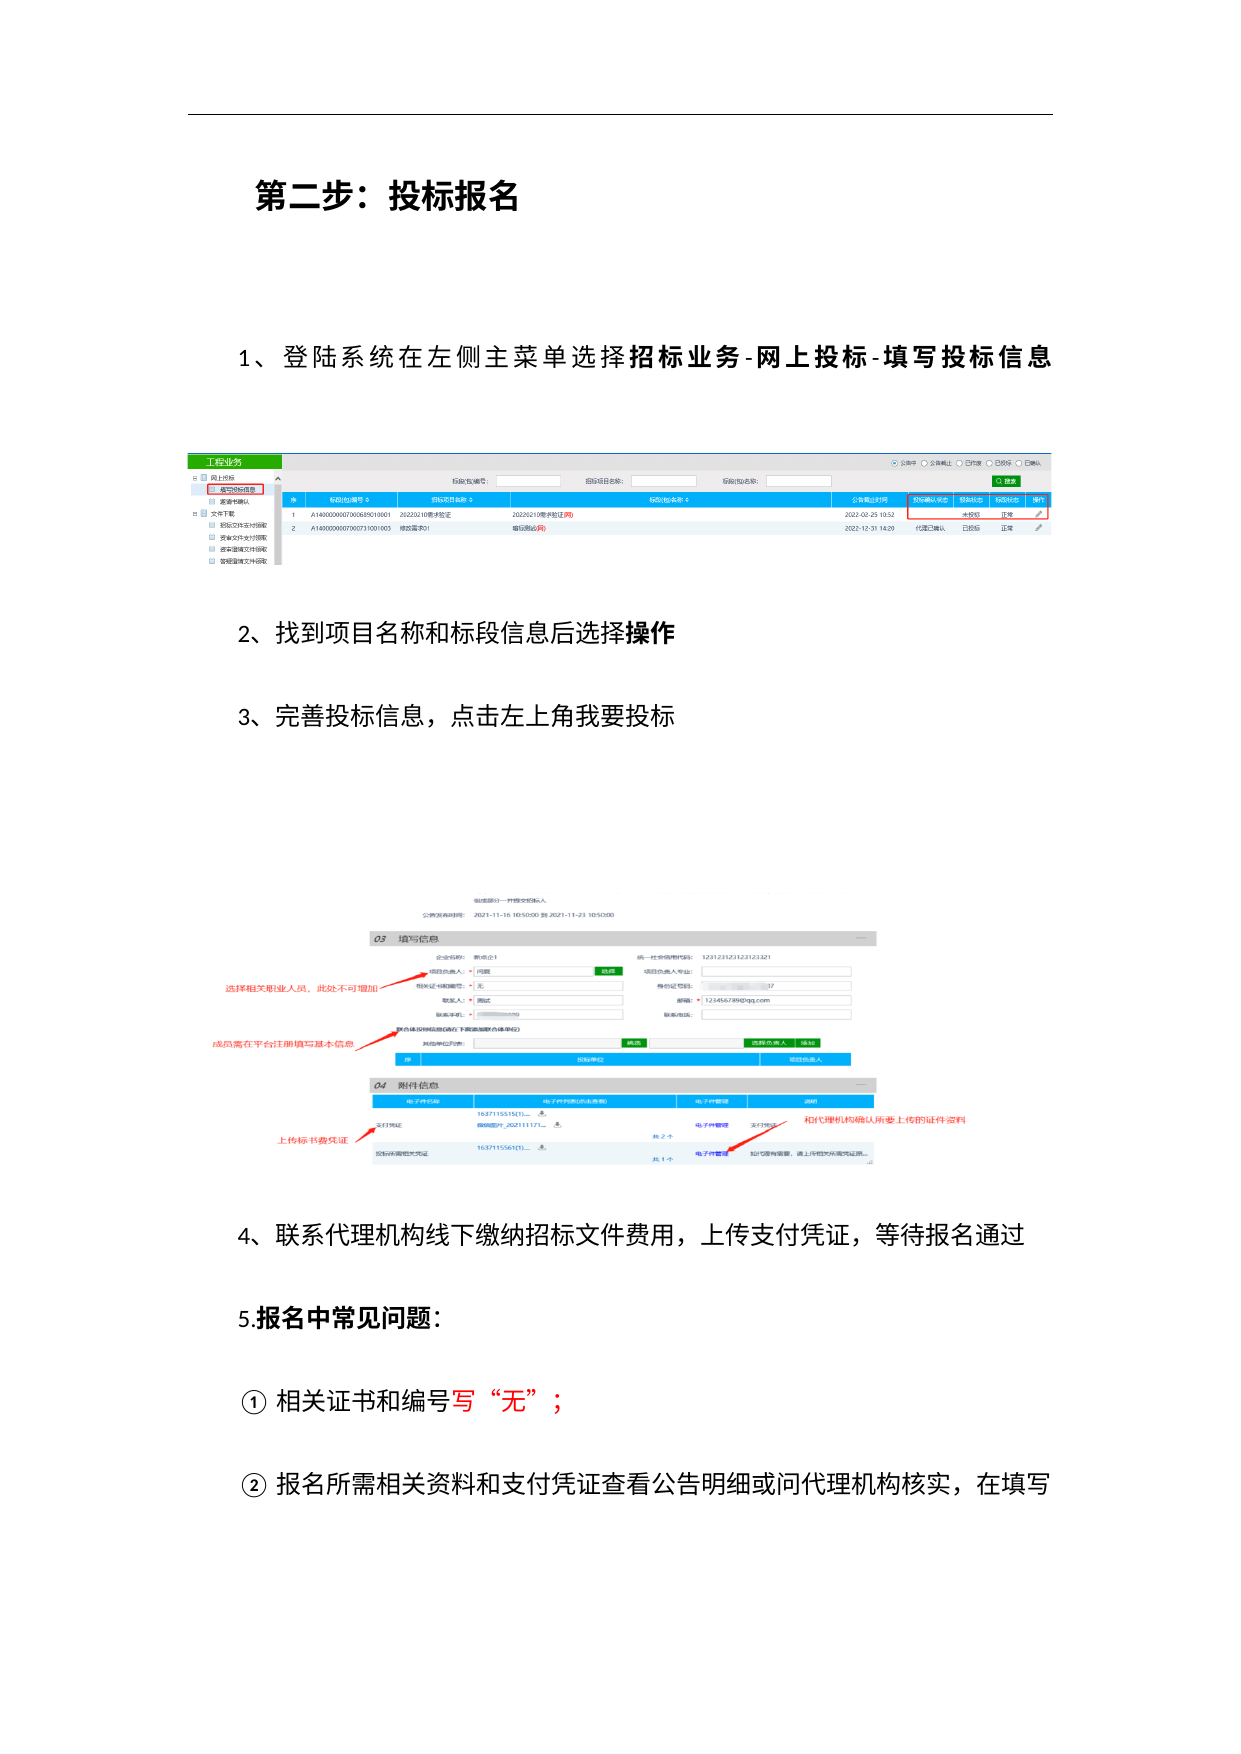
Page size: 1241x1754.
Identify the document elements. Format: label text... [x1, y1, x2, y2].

picture [920, 498, 931, 502]
picture [187, 453, 1052, 565]
text 2、找到项目名称和标段信息后选择操作 [187, 599, 1053, 664]
text 4、联系代理机构线下缴纳招标文件费用，上传支付凭证，等待报名通过 [187, 1201, 1053, 1266]
text ①相关证书和编号写“无”； [187, 1367, 1053, 1432]
text 5.报名中常见问题： [187, 1284, 1053, 1349]
subtitle 第二步：投标报名 [187, 162, 1053, 227]
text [187, 1450, 1053, 1515]
picture [187, 893, 989, 1167]
